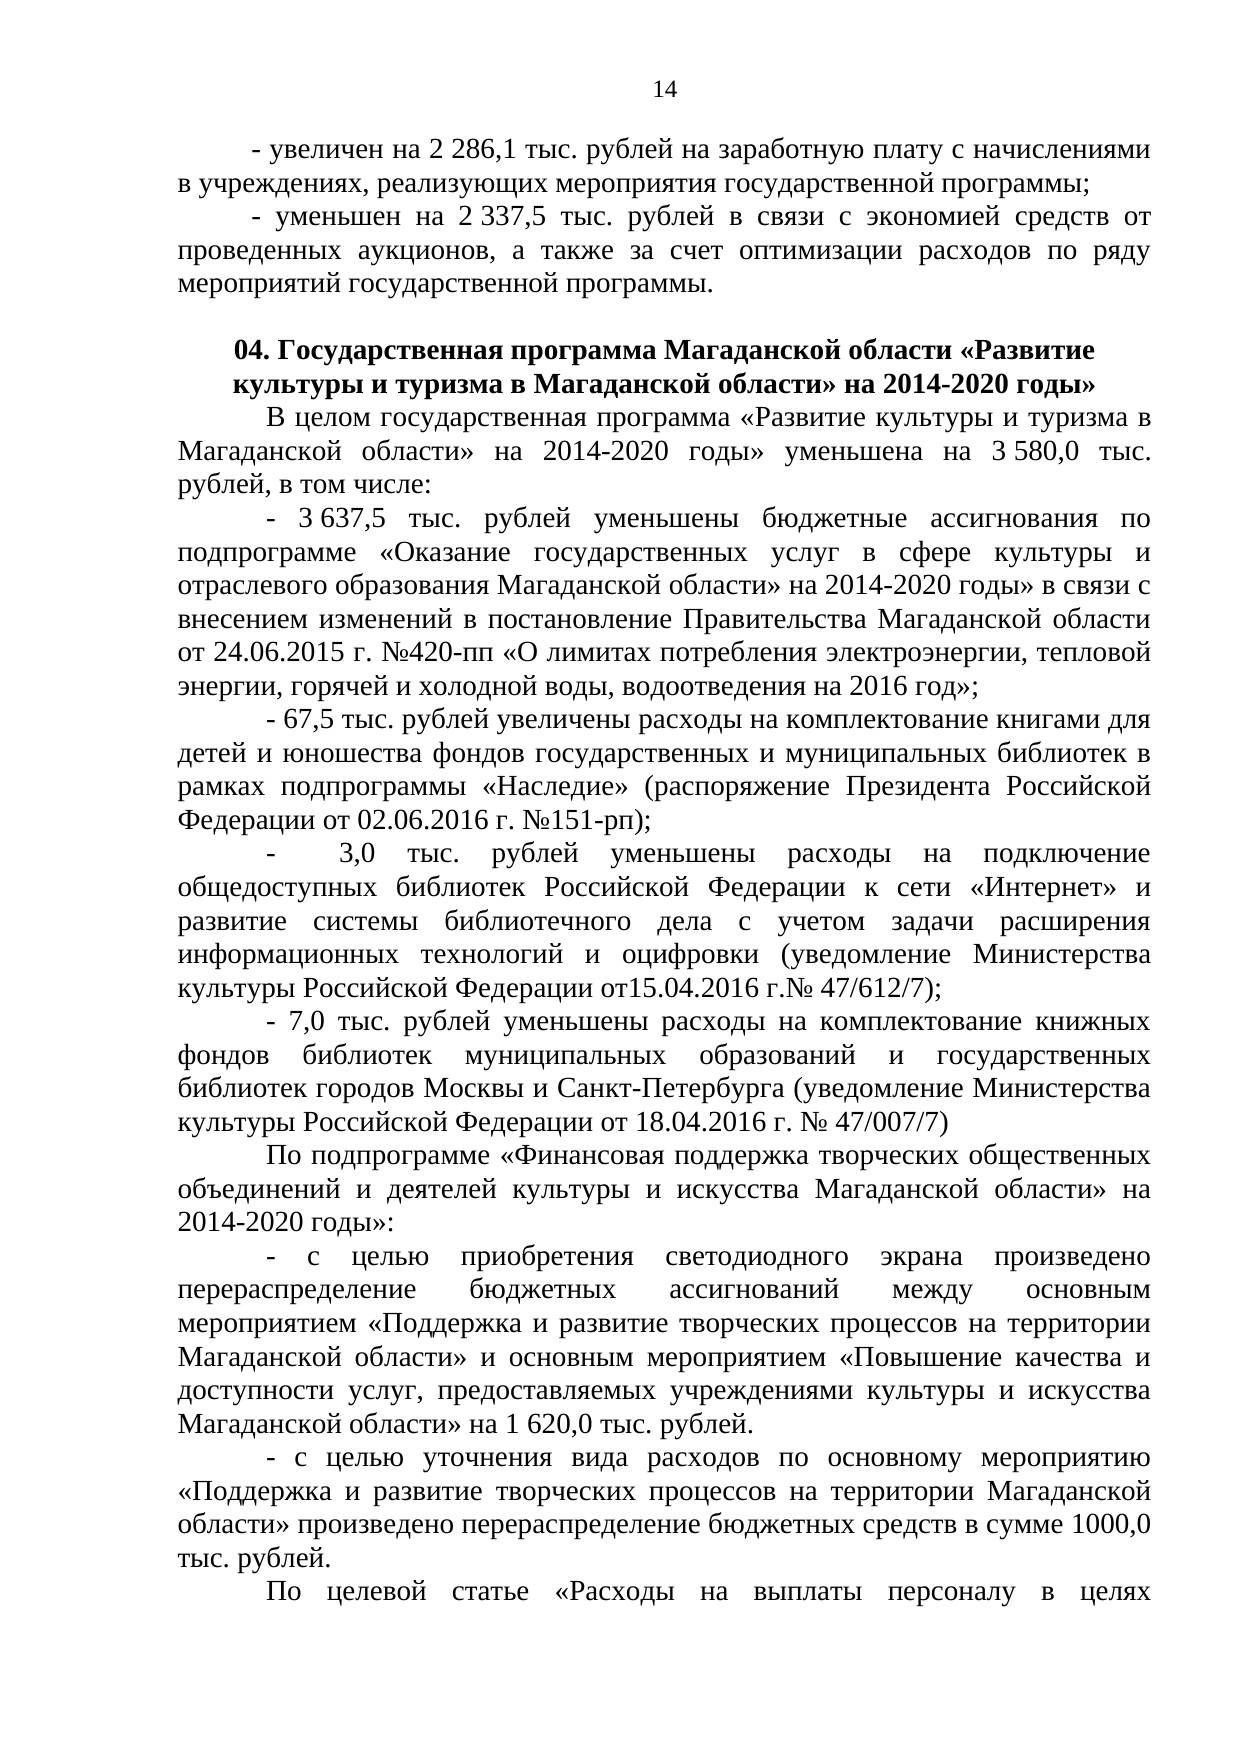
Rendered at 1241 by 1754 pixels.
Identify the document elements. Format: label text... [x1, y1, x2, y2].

text - 3,0 тыс. рублей уменьшены расходы на подключение общедоступных библиотек Российской Федерации к сети «Интернет» и развитие системы библиотечного дела с учетом задачи расширения информационных технологий и оцифровки (уведомление Министерства культуры Российской Федерации от15.04.2016 г.№ 47/612/7); [177, 836, 1152, 1003]
text - с целью уточнения вида расходов по основному мероприятию «Поддержка и развитие творческих процессов на территории Магаданской области» произведено перераспределение бюджетных средств в сумме 1000,0 тыс. рублей. [177, 1439, 1152, 1573]
text - увеличен на 2 286,1 тыс. рублей на заработную плату с начислениями в учреждениях, реализующих мероприятия государственной программы; [177, 131, 1152, 198]
text 04. Государственная программа Магаданской области «Развитие культуры и туризма в Магаданской области» на 2014-2020 годы» [177, 332, 1152, 399]
text - с целью приобретения светодиодного экрана произведено перераспределение бюджетных ассигнований между основным мероприятием «Поддержка и развитие творческих процессов на территории Магаданской области» и основным мероприятием «Повышение качества и доступности услуг, предоставляемых учреждениями культуры и искусства Магаданской области» на 1 620,0 тыс. рублей. [177, 1238, 1152, 1439]
text - 3 637,5 тыс. рублей уменьшены бюджетные ассигнования по подпрограмме «Оказание государственных услуг в сфере культуры и отраслевого образования Магаданской области» на 2014-2020 годы» в связи с внесением изменений в постановление Правительства Магаданской области от 24.06.2015 г. №420-пп «О лимитах потребления электроэнергии, тепловой энергии, горячей и холодной воды, водоотведения на 2016 год»; [177, 500, 1152, 701]
text - уменьшен на 2 337,5 тыс. рублей в связи с экономией средств от проведенных аукционов, а также за счет оптимизации расходов по ряду мероприятий государственной программы. [177, 198, 1152, 299]
text - 67,5 тыс. рублей увеличены расходы на комплектование книгами для детей и юношества фондов государственных и муниципальных библиотек в рамках подпрограммы «Наследие» (распоряжение Президента Российской Федерации от 02.06.2016 г. №151-рп); [177, 701, 1152, 836]
text В целом государственная программа «Развитие культуры и туризма в Магаданской области» на 2014-2020 годы» уменьшена на 3 580,0 тыс. рублей, в том числе: [177, 399, 1152, 500]
text - 7,0 тыс. рублей уменьшены расходы на комплектование книжных фондов библиотек муниципальных образований и государственных библиотек городов Москвы и Санкт-Петербурга (уведомление Министерства культуры Российской Федерации от 18.04.2016 г. № 47/007/7) [177, 1003, 1152, 1137]
text По подпрограмме «Финансовая поддержка творческих общественных объединений и деятелей культуры и искусства Магаданской области» на 2014-2020 годы»: [177, 1137, 1152, 1238]
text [177, 1573, 1152, 1607]
